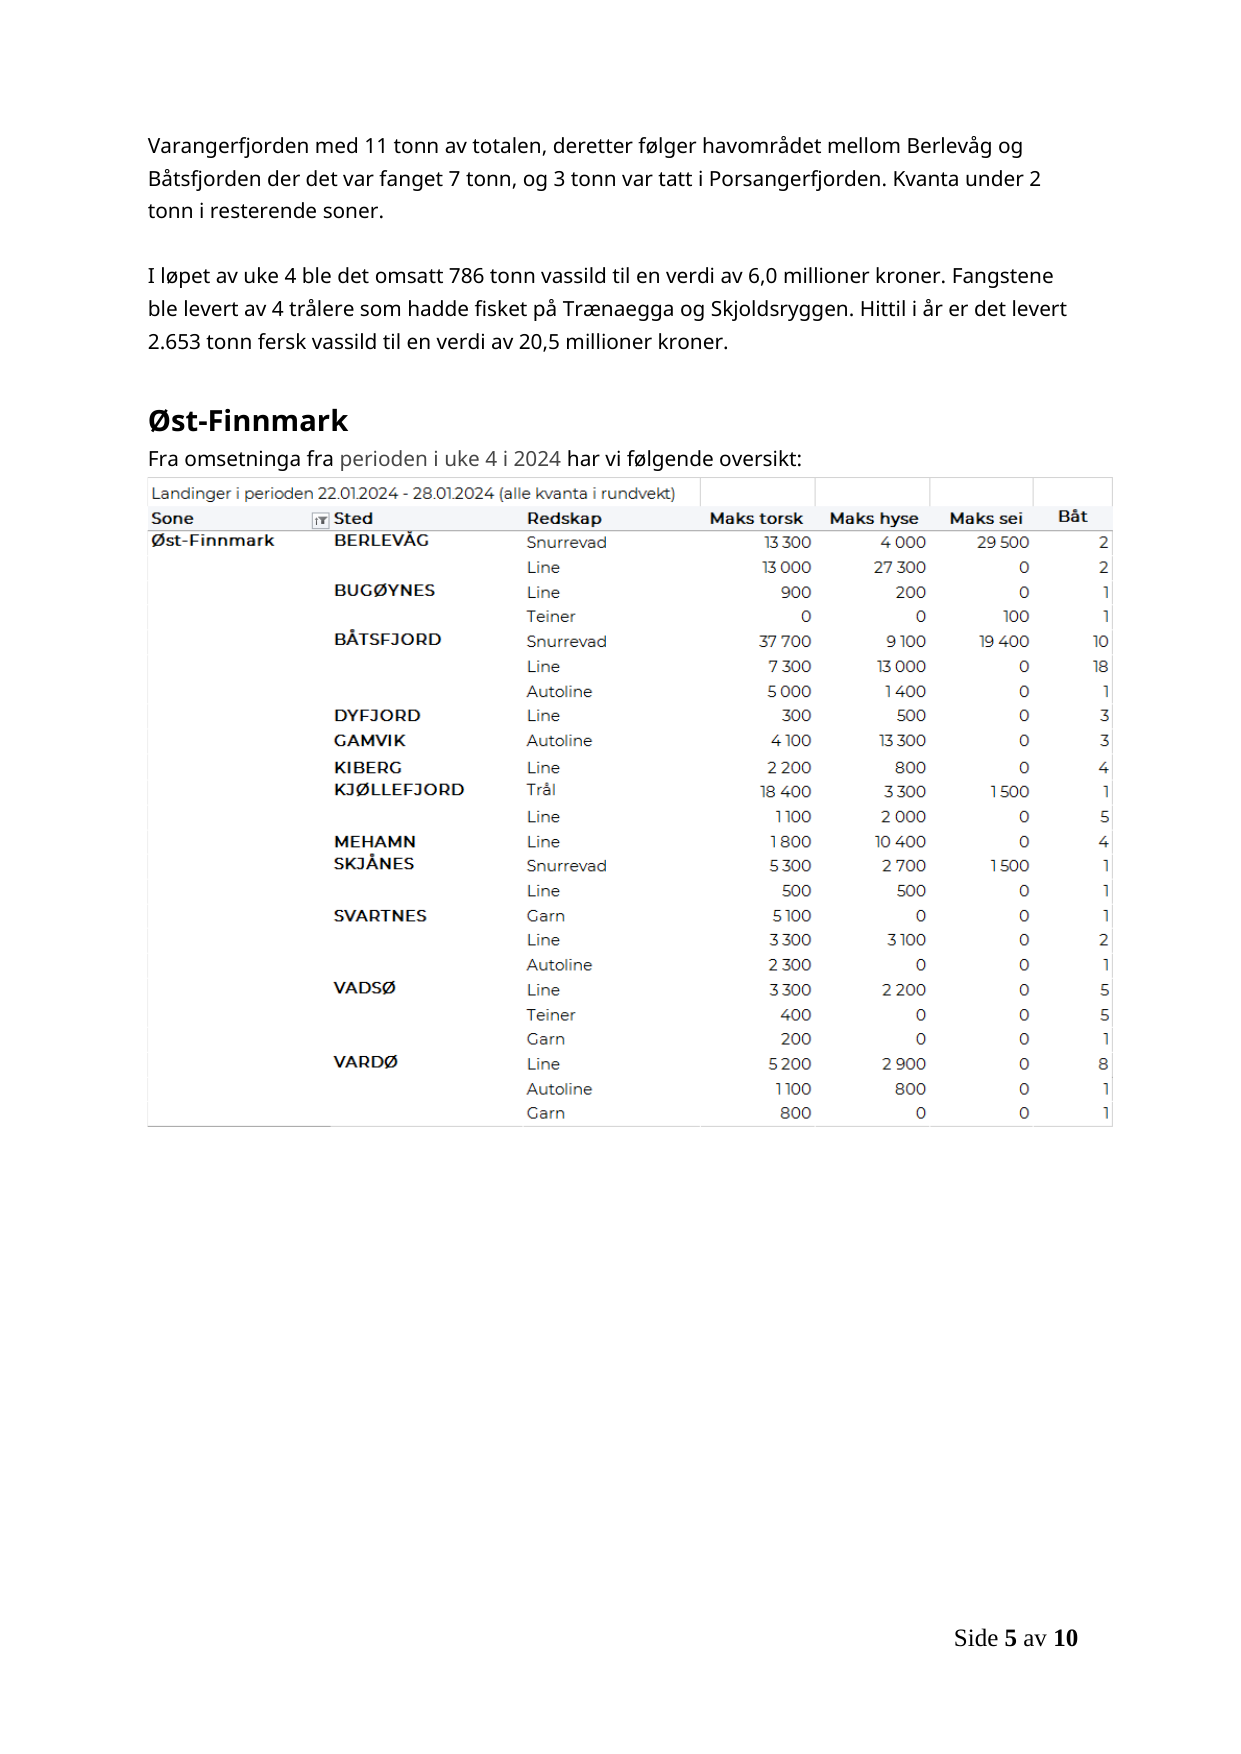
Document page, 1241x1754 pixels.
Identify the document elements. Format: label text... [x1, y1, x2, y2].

picture [147, 477, 1114, 1128]
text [148, 131, 1078, 225]
text I løpet av uke 4 ble det omsatt 786 tonn vassild til en verdi av 6,0 millioner kroner. Fangstene ble levert av 4 trålere som hadde fisket på Trænaegga og Skjoldsryggen. Hittil i år er det levert 2.653 tonn fersk vassild til en verdi av 20,5 millioner kroner. [148, 262, 1078, 355]
text Øst-Finnmark Fra omsetninga fra perioden i uke 4 i 2024 har vi følgende oversikt: [148, 401, 1078, 477]
